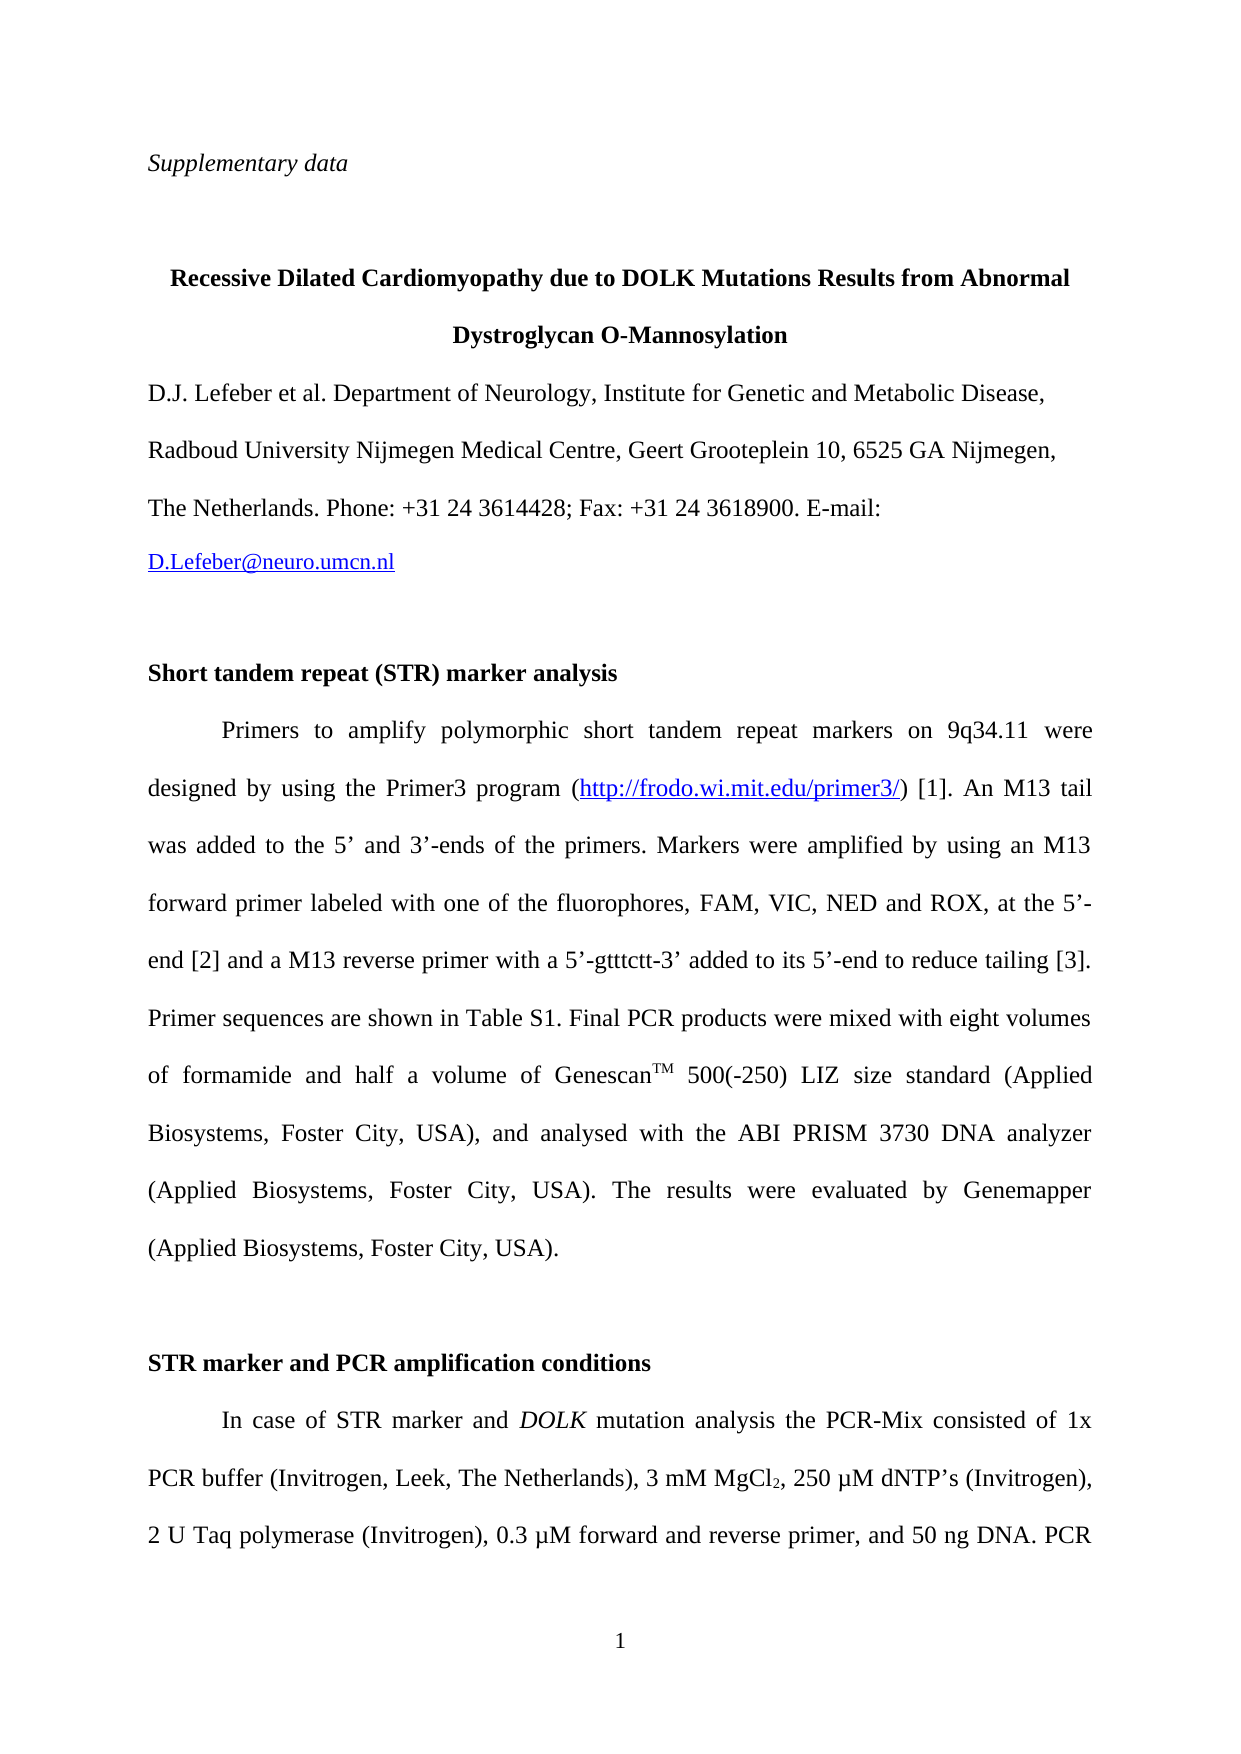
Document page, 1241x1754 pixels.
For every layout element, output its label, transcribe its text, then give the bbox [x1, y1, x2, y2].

text Primers to amplify polymorphic short tandem repeat markers on 9q34.11 were designed by using the Primer3 program (http://frodo.wi.mit.edu/primer3/) [1]. An M13 tail was added to the 5’ and 3’-ends of the primers. Markers were amplified by using an M13 forward primer labeled with one of the fluorophores, FAM, VIC, NED and ROX, at the 5’-end [2] and a M13 reverse primer with a 5’-gtttctt-3’ added to its 5’-end to reduce tailing [3]. Primer sequences are shown in Table S1. Final PCR products were mixed with eight volumes of formamide and half a volume of GenescanTM 500(-250) LIZ size standard (Applied Biosystems, Foster City, USA), and analysed with the ABI PRISM 3730 DNA analyzer (Applied Biosystems, Foster City, USA). The results were evaluated by Genemapper (Applied Biosystems, Foster City, USA). [148, 715, 1093, 1262]
title Short tandem repeat (STR) marker analysis [148, 658, 1093, 687]
text STR marker and PCR amplification conditions [148, 1348, 1093, 1377]
text Recessive Dilated Cardiomyopathy due to DOLK Mutations Results from Abnormal Dystroglycan O-Mannosylation [148, 263, 1093, 349]
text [148, 1405, 1093, 1549]
text D.J. Lefeber et al. Department of Neurology, Institute for Genetic and Metabolic Disease, Radboud University Nijmegen Medical Centre, Geert Grooteplein 10, 6525 GA Nijmegen, The Netherlands. Phone: +31 24 3614428; Fax: +31 24 3618900. E-mail: D.Lefeber@neuro.umcn.nl [148, 378, 1093, 574]
text Supplementary data [148, 148, 1093, 176]
